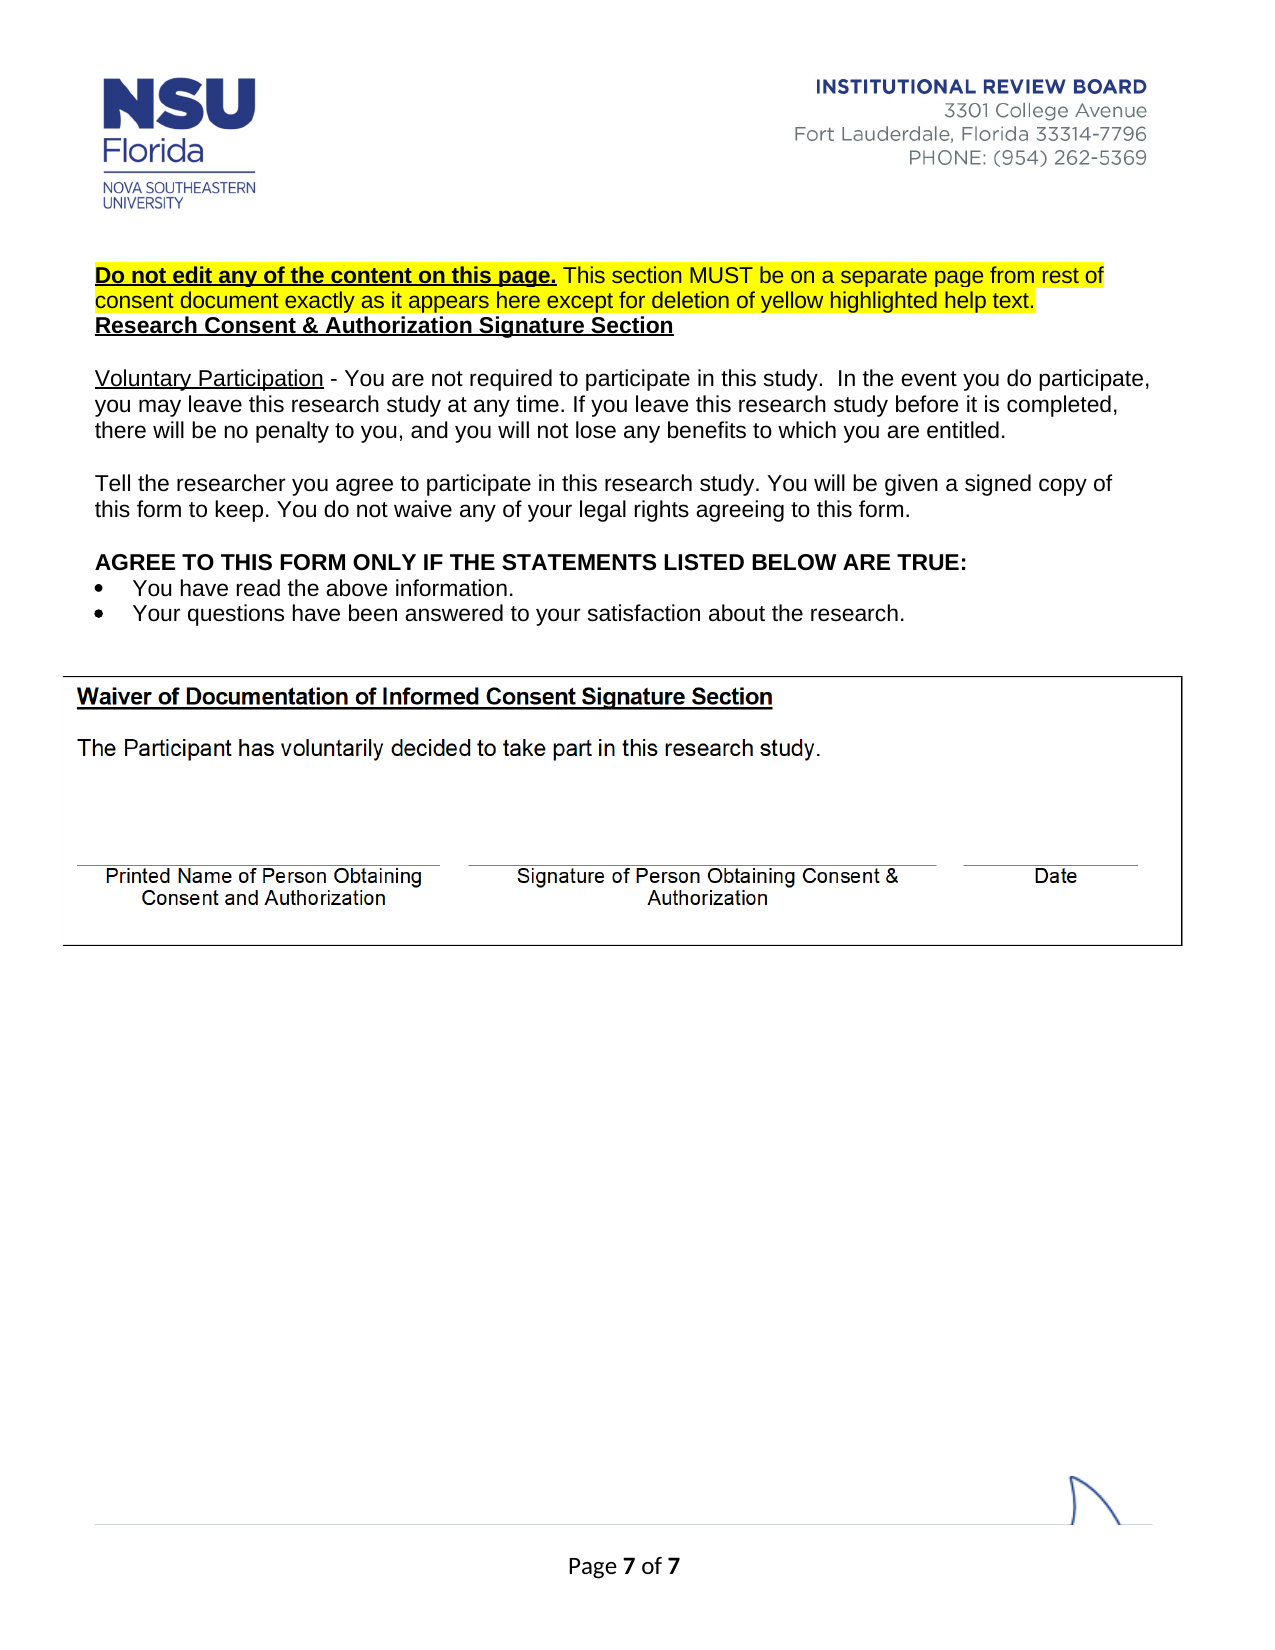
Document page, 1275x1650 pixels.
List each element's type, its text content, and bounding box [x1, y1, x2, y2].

text Research Consent & Authorization Signature Section [94, 313, 1153, 338]
picture [94, 60, 1153, 263]
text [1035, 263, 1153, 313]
list Your questions have been answered to your satisfaction about the research. [94, 602, 1153, 627]
picture [61, 676, 1183, 946]
text AGREE TO THIS FORM ONLY IF THE STATEMENTS LISTED BELOW ARE TRUE: [94, 549, 1153, 575]
list You have read the above information. [94, 575, 1153, 602]
text Voluntary Participation - You are not required to participate in this study. In the event you do participate, you may leave this research study at any time. If you leave this research study before it is completed, there will be no penalty to you, and you will not lose any benefits to which you are entitled. [94, 364, 1153, 443]
text Tell the researcher you agree to participate in this research study. You will be given a signed copy of this form to keep. You do not waive any of your legal rights agreeing to this form. [94, 470, 1153, 523]
